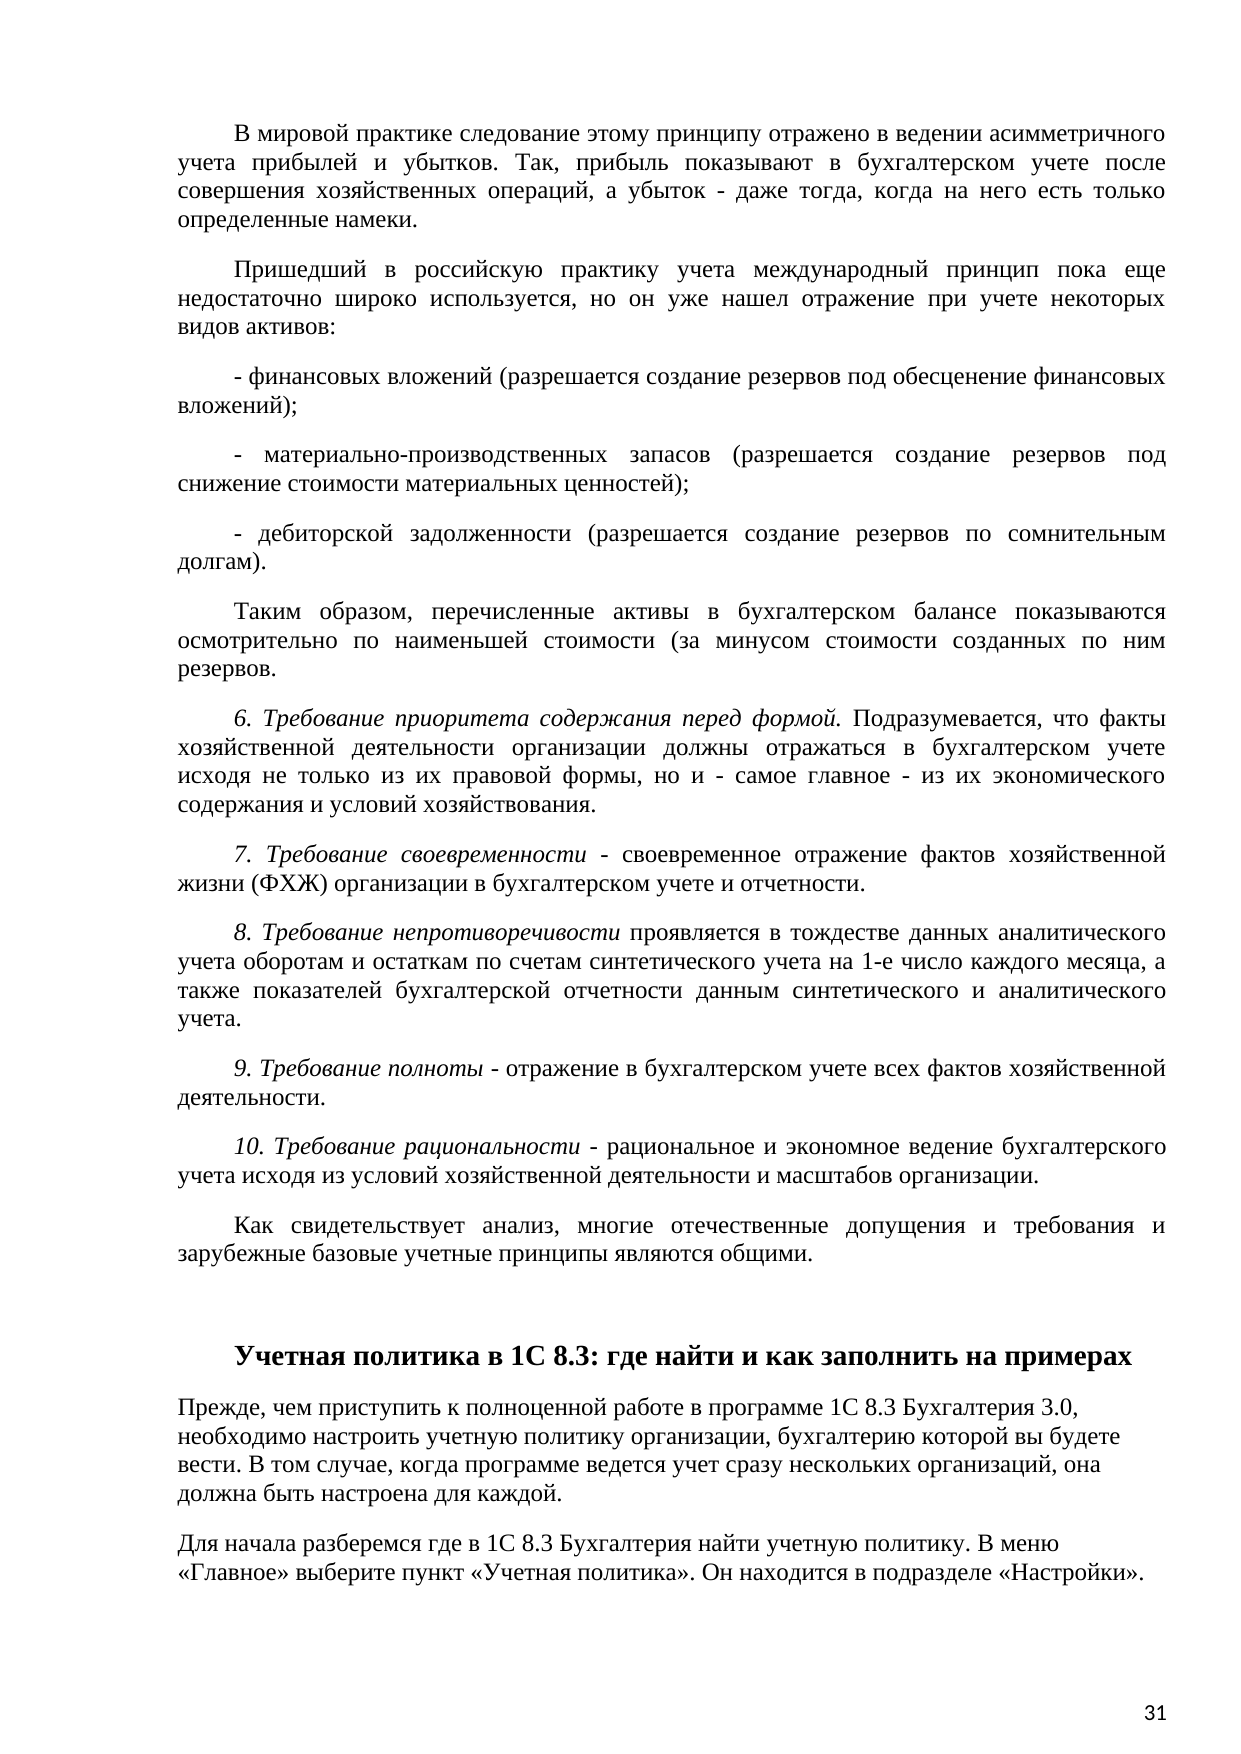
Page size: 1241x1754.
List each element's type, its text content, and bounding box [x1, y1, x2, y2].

text - дебиторской задолженности (разрешается создание резервов по сомнительным долгам). [177, 518, 1167, 575]
text - финансовых вложений (разрешается создание резервов под обесценение финансовых вложений); [177, 361, 1167, 418]
text 7. Требование своевременности - своевременное отражение фактов хозяйственной жизни (ФХЖ) организации в бухгалтерском учете и отчетности. [177, 839, 1167, 896]
text Пришедший в российскую практику учета международный принцип пока еще недостаточно широко используется, но он уже нашел отражение при учете некоторых видов активов: [177, 254, 1167, 340]
text Таким образом, перечисленные активы в бухгалтерском балансе показываются осмотрительно по наименьшей стоимости (за минусом стоимости созданных по ним резервов. [177, 596, 1167, 682]
text - материально-производственных запасов (разрешается создание резервов под снижение стоимости материальных ценностей); [177, 439, 1167, 497]
text 10. Требование рациональности - рациональное и экономное ведение бухгалтерского учета исходя из условий хозяйственной деятельности и масштабов организации. [177, 1131, 1167, 1189]
text 9. Требование полноты - отражение в бухгалтерском учете всех фактов хозяйственной деятельности. [177, 1053, 1167, 1111]
text 6. Требование приоритета содержания перед формой. Подразумевается, что факты хозяйственной деятельности организации должны отражаться в бухгалтерском учете исходя не только из их правовой формы, но и - самое главное - из их экономического содержания и условий хозяйствования. [177, 703, 1167, 818]
text Прежде, чем приступить к полноценной работе в программе 1С 8.3 Бухгалтерия 3.0, необходимо настроить учетную политику организации, бухгалтерию которой вы будете вести. В том случае, когда программе ведется учет сразу нескольких организаций, она должна быть настроена для каждой. [177, 1392, 1167, 1507]
text Для начала разберемся где в 1С 8.3 Бухгалтерия найти учетную политику. В меню «Главное» выберите пункт «Учетная политика». Он находится в подразделе «Настройки». [177, 1528, 1167, 1585]
text В мировой практике следование этому принципу отражено в ведении асимметричного учета прибылей и убытков. Так, прибыль показывают в бухгалтерском учете после совершения хозяйственных операций, а убыток - даже тогда, когда на него есть только определенные намеки. [177, 118, 1167, 233]
text Как свидетельствует анализ, многие отечественные допущения и требования и зарубежные базовые учетные принципы являются общими. [177, 1210, 1167, 1267]
text Учетная политика в 1С 8.3: где найти и как заполнить на примерах [177, 1338, 1167, 1371]
text 8. Требование непротиворечивости проявляется в тождестве данных аналитического учета оборотам и остаткам по счетам синтетического учета на 1-е число каждого месяца, а также показателей бухгалтерской отчетности данным синтетического и аналитического учета. [177, 917, 1167, 1032]
